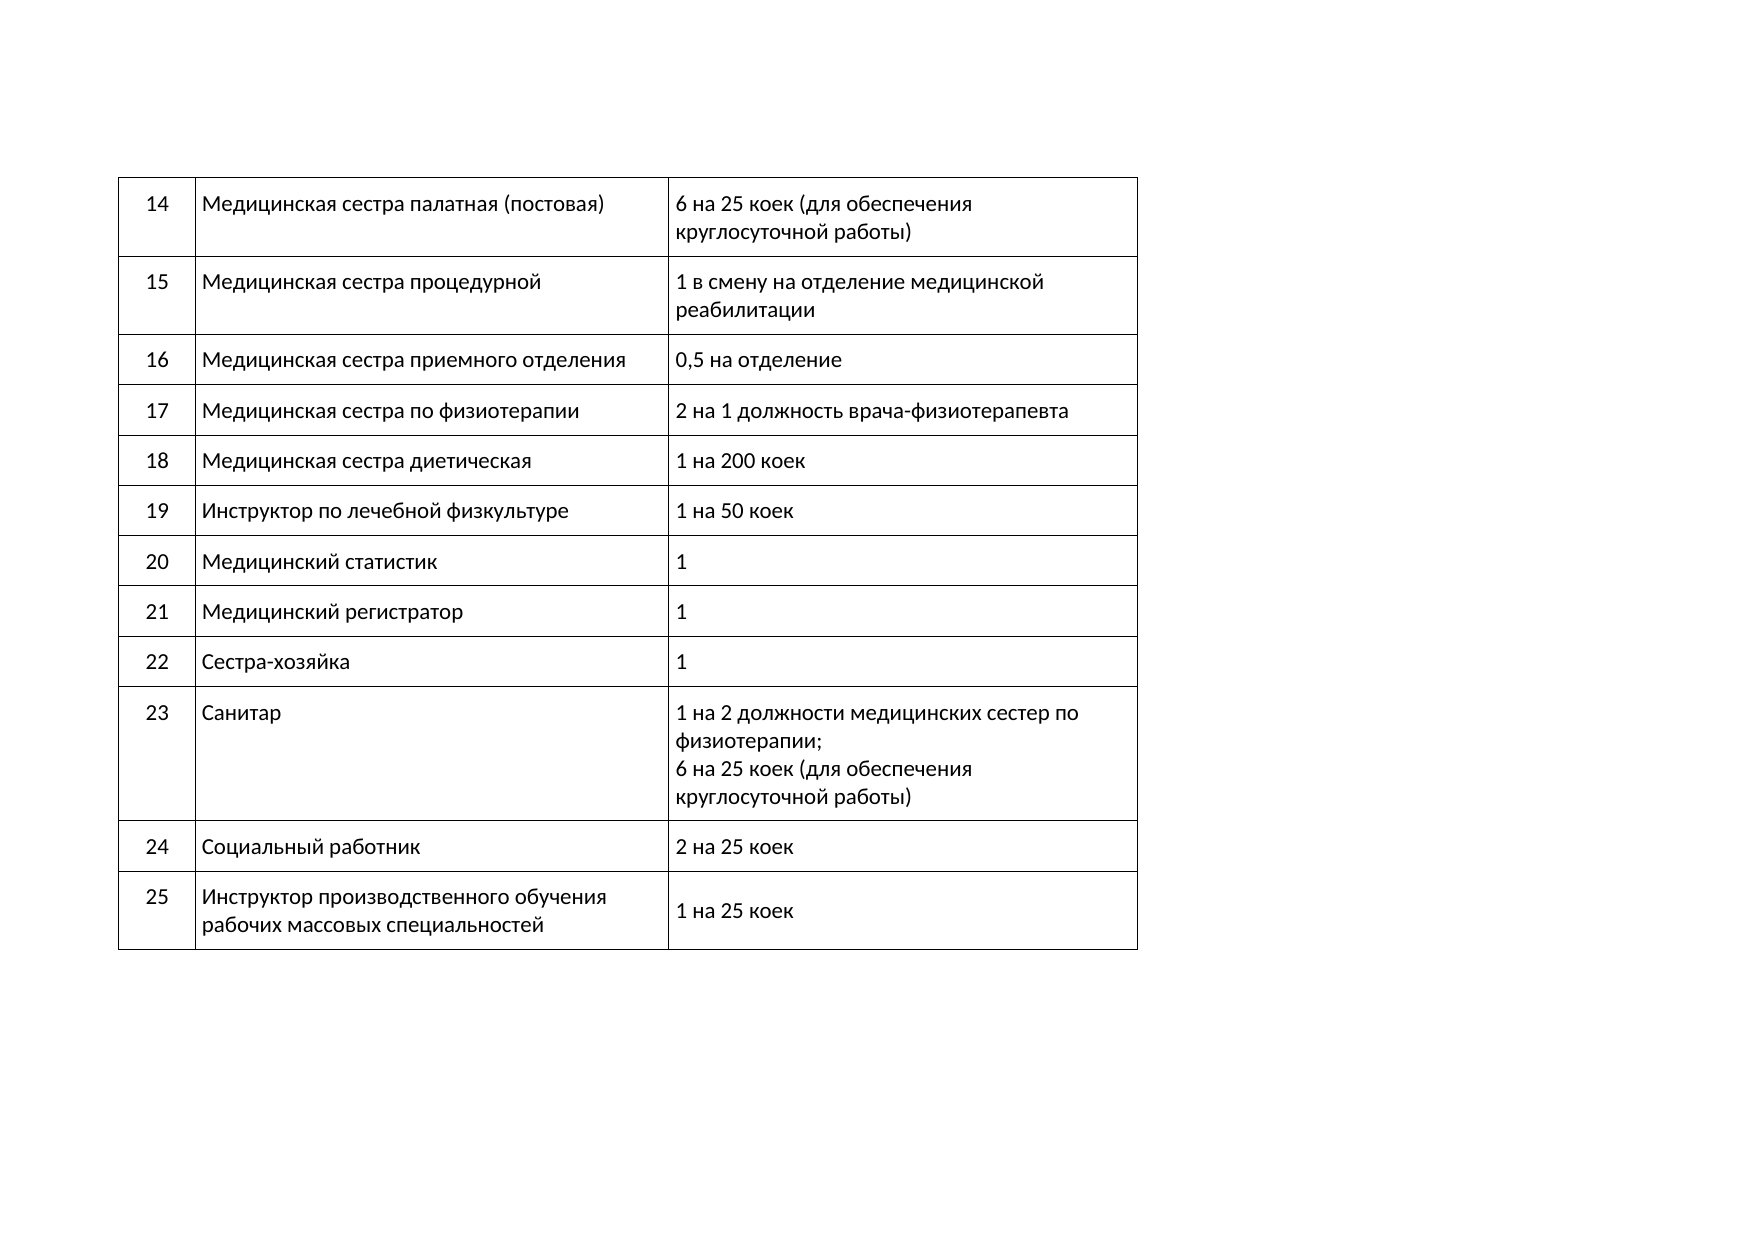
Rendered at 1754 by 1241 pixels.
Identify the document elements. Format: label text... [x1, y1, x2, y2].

table_cell Медицинская сестра по физиотерапии [196, 385, 668, 434]
table_cell 2 на 1 должность врача-физиотерапевта [669, 385, 1137, 434]
table_cell 1 в смену на отделение медицинской реабилитации [669, 257, 1137, 334]
table_cell 1 на 50 коек [669, 486, 1137, 535]
table_cell 1 на 2 должности медицинских сестер по физиотерапии; 6 на 25 коек (для обеспечения круглосуточной работы) [669, 687, 1137, 820]
table_cell 1 [669, 637, 1137, 686]
table_cell 20 [119, 536, 195, 585]
table_cell 14 [119, 178, 195, 256]
table_cell 19 [119, 486, 195, 535]
table_cell Медицинская сестра приемного отделения [196, 335, 668, 384]
table_cell 25 [119, 872, 195, 949]
table_cell 18 [119, 436, 195, 485]
table_cell Социальный работник [196, 821, 668, 871]
table_cell Сестра-хозяйка [196, 637, 668, 686]
table_cell 1 [669, 586, 1137, 636]
table_cell 16 [119, 335, 195, 384]
table_cell 6 на 25 коек (для обеспечения круглосуточной работы) [669, 178, 1137, 256]
table_cell Медицинская сестра палатная (постовая) [196, 178, 668, 256]
table_cell 1 на 200 коек [669, 436, 1137, 485]
table_cell 1 на 25 коек [669, 872, 1137, 949]
table_cell Медицинский регистратор [196, 586, 668, 636]
table_cell 17 [119, 385, 195, 434]
table_cell 1 [669, 536, 1137, 585]
table_cell 23 [119, 687, 195, 820]
table_cell Медицинская сестра процедурной [196, 257, 668, 334]
table_cell 0,5 на отделение [669, 335, 1137, 384]
table_cell Медицинский статистик [196, 536, 668, 585]
table_cell 15 [119, 257, 195, 334]
table_cell 2 на 25 коек [669, 821, 1137, 871]
table_cell Инструктор производственного обучения рабочих массовых специальностей [196, 872, 668, 949]
table_cell 24 [119, 821, 195, 871]
table_cell Санитар [196, 687, 668, 820]
table_cell 22 [119, 637, 195, 686]
table_cell Инструктор по лечебной физкультуре [196, 486, 668, 535]
table_cell 21 [119, 586, 195, 636]
table_cell Медицинская сестра диетическая [196, 436, 668, 485]
